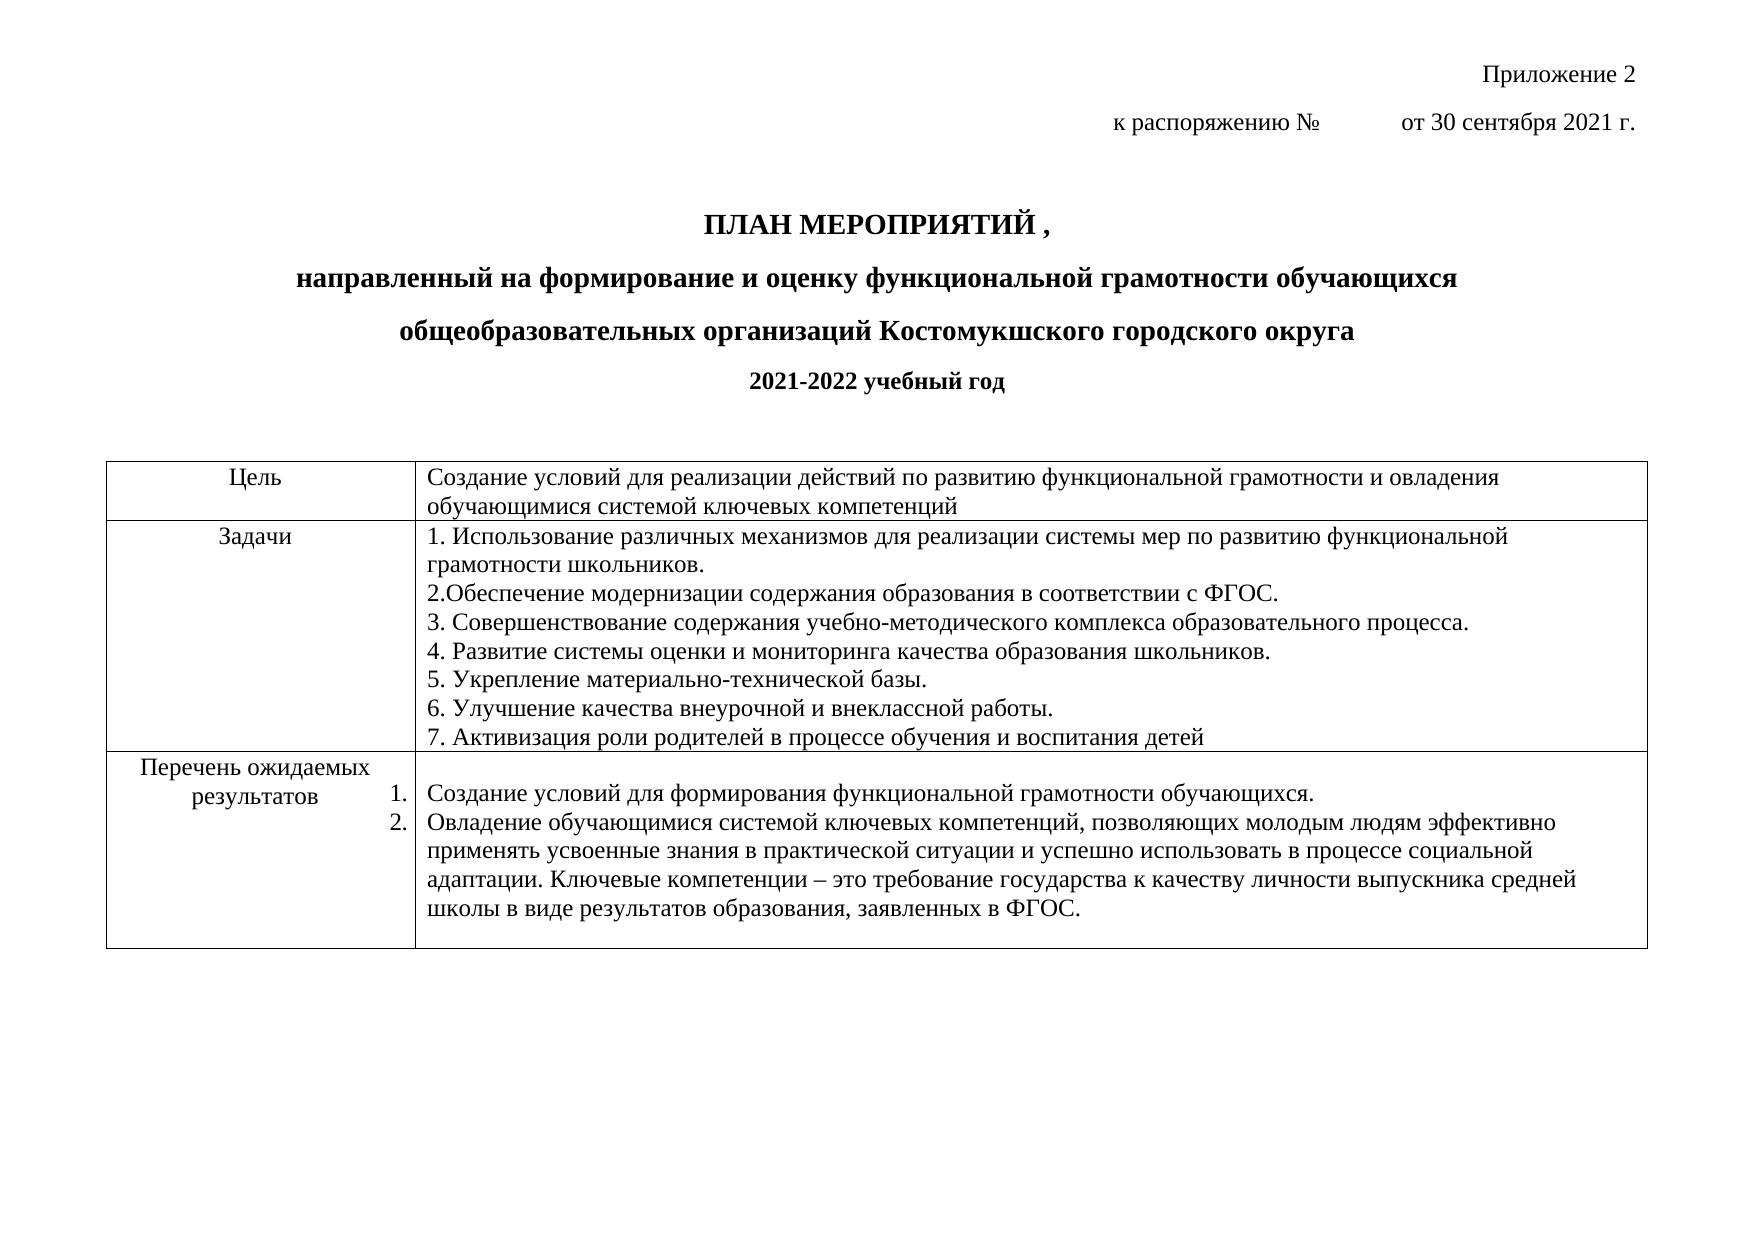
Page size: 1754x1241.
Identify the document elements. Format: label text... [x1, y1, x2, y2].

text ПЛАН МЕРОПРИЯТИЙ , [118, 207, 1636, 241]
table_cell 1. Использование различных механизмов для реализации системы мер по развитию функциональной грамотности школьников. 2.Обеспечение модернизации содержания образования в соответствии с ФГОС. 3. Совершенствование содержания учебно-методического комплекса образовательного процесса. 4. Развитие системы оценки и мониторинга качества образования школьников. 5. Укрепление материально-технической базы. 6. Улучшение качества внеурочной и внеклассной работы. 7. Активизация роли родителей в процессе обучения и воспитания детей [416, 521, 1647, 751]
table_cell Перечень ожидаемых результатов [107, 752, 415, 948]
table_cell Создание условий для формирования функциональной грамотности обучающихся. Овладение обучающимися системой ключевых компетенций, позволяющих молодым людям эффективно применять усвоенные знания в практической ситуации и успешно использовать в процессе социальной адаптации. Ключевые компетенции – это требование государства к качеству личности выпускника средней школы в виде результатов образования, заявленных в ФГОС. [416, 752, 1647, 948]
table_header Цель [107, 462, 415, 520]
table_cell Задачи [107, 521, 415, 751]
text к распоряжению № от 30 сентября 2021 г. [118, 107, 1636, 136]
text Приложение 2 [118, 59, 1636, 88]
text направленный на формирование и оценку функциональной грамотности обучающихся [118, 260, 1636, 294]
text 2021-2022 учебный год [118, 366, 1636, 394]
text общеобразовательных организаций Костомукшского городского округа [118, 313, 1636, 346]
table_header Создание условий для реализации действий по развитию функциональной грамотности и овладения обучающимися системой ключевых компетенций [416, 462, 1647, 520]
